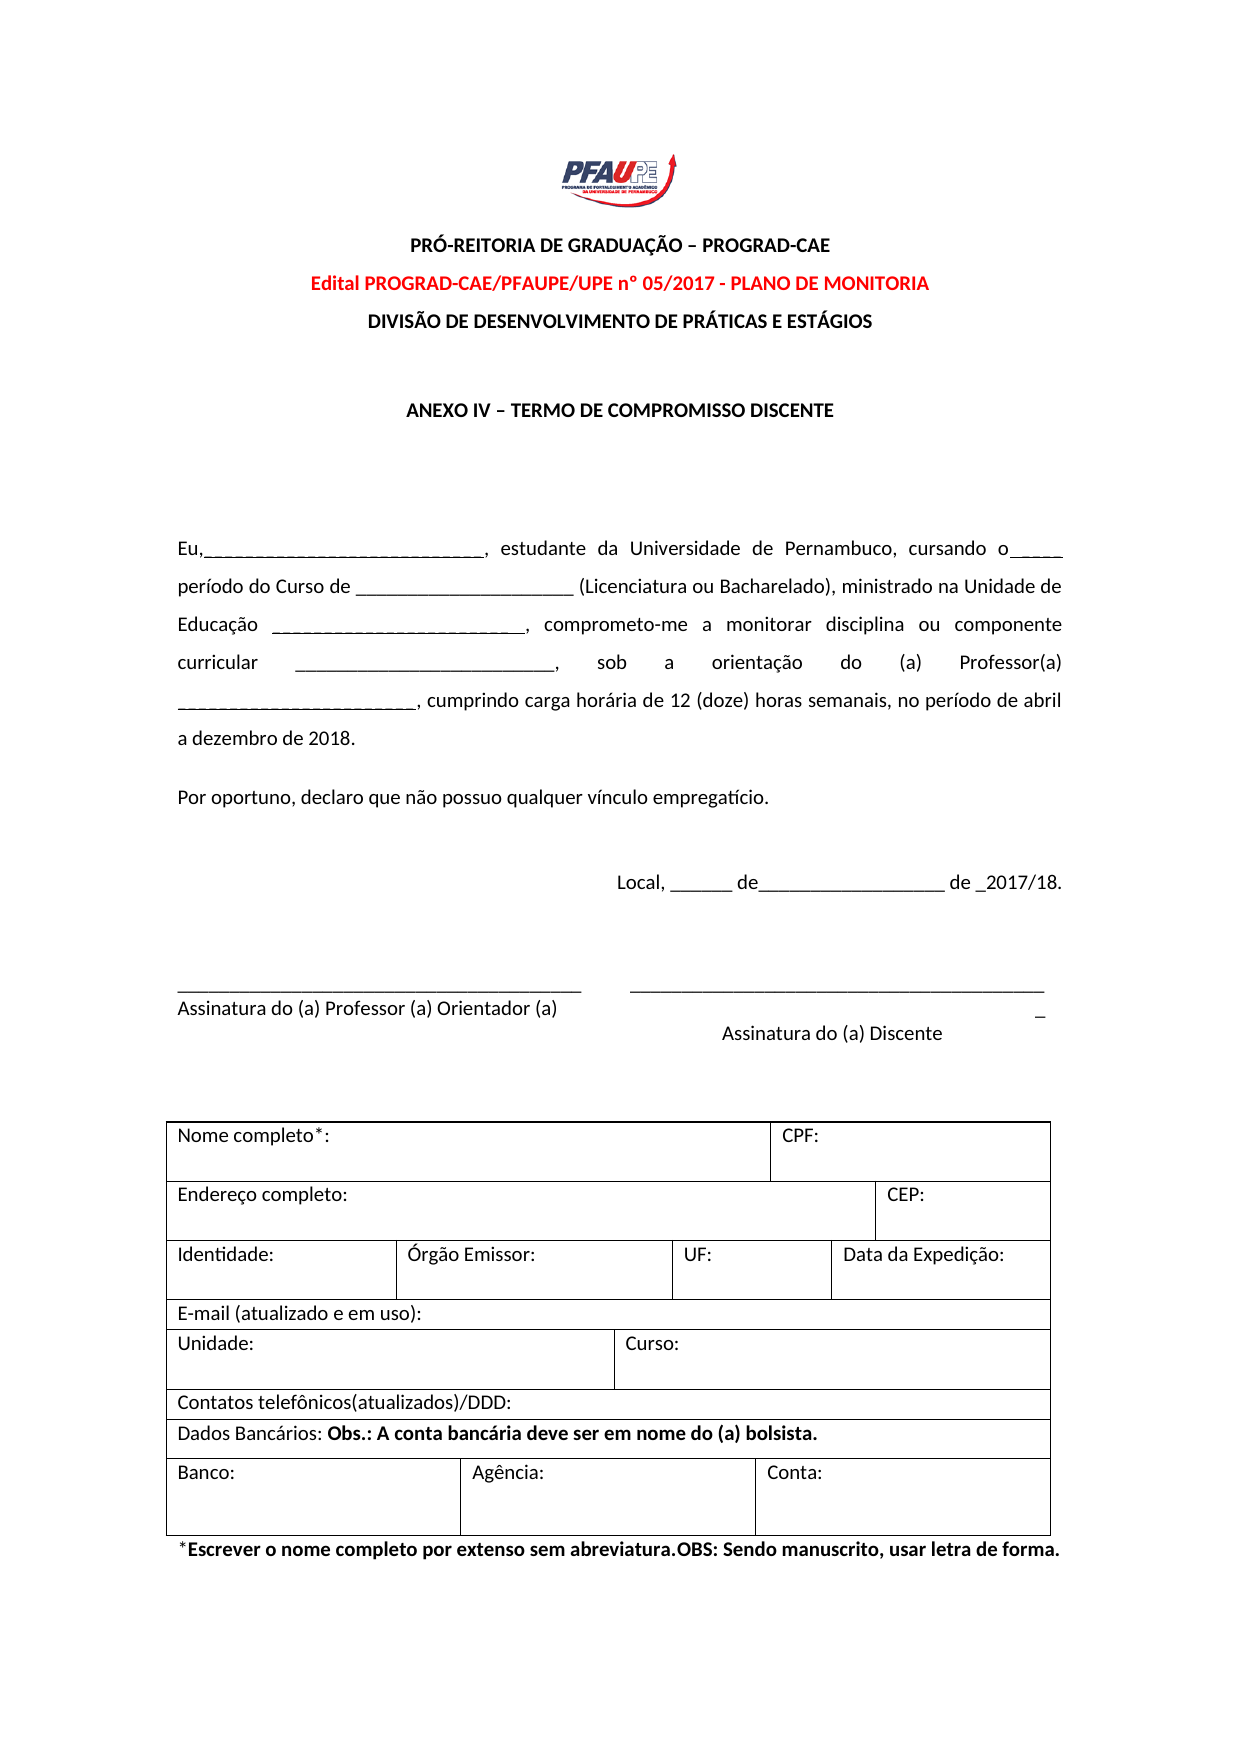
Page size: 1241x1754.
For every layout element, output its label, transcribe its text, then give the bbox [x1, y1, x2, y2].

table_cell CEP: [876, 1182, 1050, 1240]
table_cell Conta: [756, 1459, 1050, 1535]
picture [561, 147, 679, 208]
table_header _______________________________________ Assinatura do (a) Professor (a) Orientador (a) [166, 944, 608, 1071]
table_header Nome completo*: [167, 1123, 770, 1181]
table_cell Curso: [615, 1330, 1050, 1388]
table_cell Agência: [461, 1459, 755, 1535]
text ANEXO IV – TERMO DE COMPROMISSO DISCENTE [177, 397, 1063, 422]
subtitle Local, ______ de__________________ de _2017/18. [398, 869, 1063, 894]
table_header _________________________________________ Assinatura do (a) Discente [608, 944, 1056, 1071]
table_cell Banco: [167, 1459, 460, 1535]
table_cell Dados Bancários: Obs.: A conta bancária deve ser em nome do (a) bolsista. [167, 1420, 1050, 1458]
table_cell Endereço completo: [167, 1182, 875, 1240]
text DIVISÃO DE DESENVOLVIMENTO DE PRÁTICAS E ESTÁGIOS [177, 309, 1063, 334]
text Por oportuno, declaro que não possuo qualquer vínculo empregatício. [177, 784, 1063, 810]
table_cell Contatos telefônicos(atualizados)/DDD: [167, 1390, 1050, 1419]
text Eu,___________________________, estudante da Universidade de Pernambuco, cursando o ____ período do Curso de _____________________ (Licenciatura ou Bacharelado), ministrado na Unidade de Educação _______________________ , comprometo-me a monitorar disciplina ou componente curricular _________________________, sob a orientação do (a) Professor(a) _______________________, cumprindo carga horária de 12 (doze) horas semanais, no período de abril a dezembro de 2018. [177, 535, 1063, 751]
text *Escrever o nome completo por extenso sem abreviatura.OBS: Sendo manuscrito, usar letra de forma. [177, 1536, 1063, 1561]
table_cell UF: [673, 1241, 831, 1299]
table_cell Unidade: [167, 1330, 614, 1388]
table_header CPF: [771, 1123, 1050, 1181]
table_cell Data da Expedição: [832, 1241, 1050, 1299]
table_cell Identidade: [167, 1241, 396, 1299]
table_cell Órgão Emissor: [397, 1241, 672, 1299]
text Edital PROGRAD-CAE/PFAUPE/UPE nº 05/2017 - PLANO DE MONITORIA [177, 271, 1063, 296]
text PRÓ-REITORIA DE GRADUAÇÃO – PROGRAD-CAE [177, 232, 1063, 258]
table_cell E-mail (atualizado e em uso): [167, 1300, 1050, 1329]
